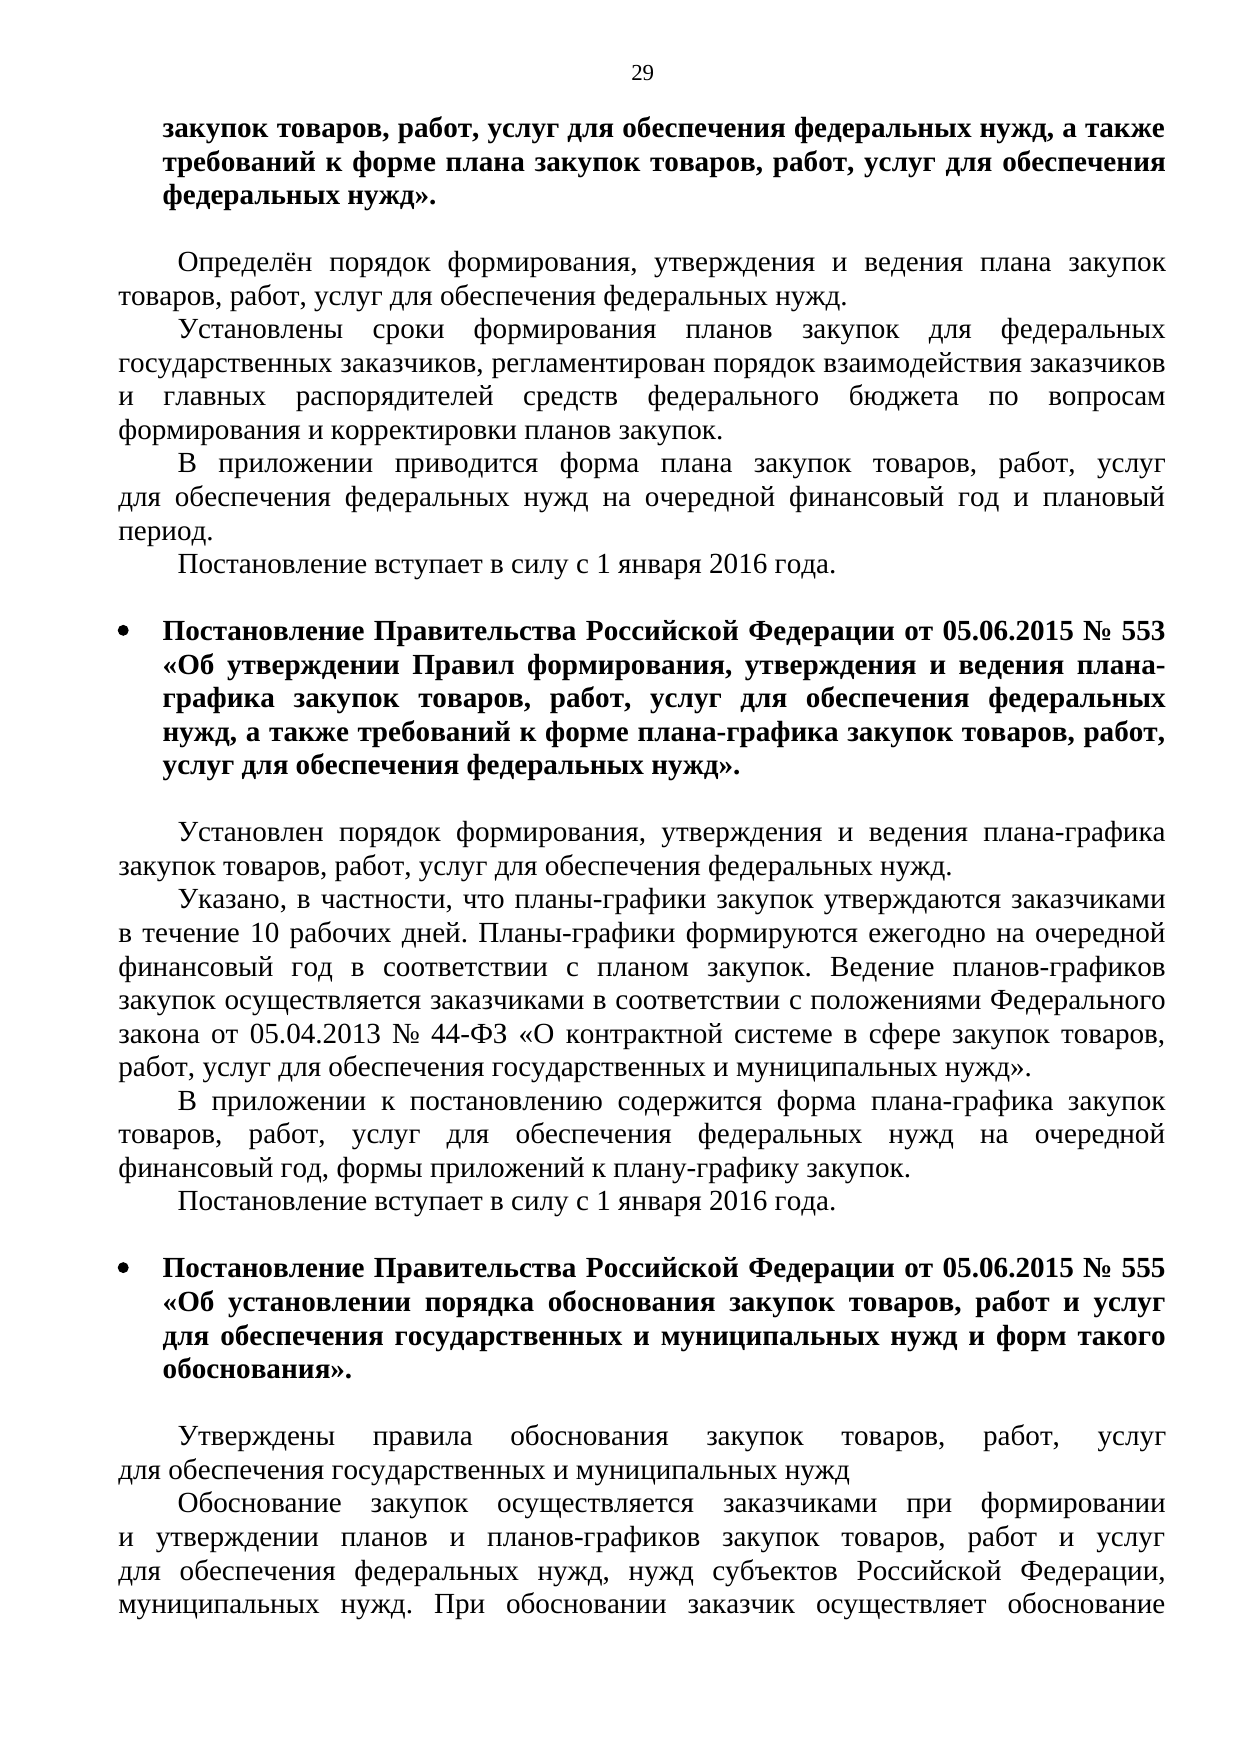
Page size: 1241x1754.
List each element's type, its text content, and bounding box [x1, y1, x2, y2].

text Установлен порядок формирования, утверждения и ведения плана-графика закупок товаров, работ, услуг для обеспечения федеральных нужд. [118, 814, 1167, 882]
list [118, 110, 1167, 211]
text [118, 1486, 1167, 1620]
text В приложении к постановлению содержится форма плана-графика закупок товаров, работ, услуг для обеспечения федеральных нужд на очередной финансовый год, формы приложений к плану-графику закупок. [118, 1083, 1167, 1183]
list Постановление Правительства Российской Федерации от 05.06.2015 № 553 «Об утверждении Правил формирования, утверждения и ведения плана-графика закупок товаров, работ, услуг для обеспечения федеральных нужд, а также требований к форме плана-графика закупок товаров, работ, услуг для обеспечения федеральных нужд». [118, 613, 1167, 781]
list Постановление Правительства Российской Федерации от 05.06.2015 № 555 «Об установлении порядка обоснования закупок товаров, работ и услуг для обеспечения государственных и муниципальных нужд и форм такого обоснования». [118, 1251, 1167, 1385]
text Утверждены правила обоснования закупок товаров, работ, услуг для обеспечения государственных и муниципальных нужд [118, 1418, 1167, 1486]
text Установлены сроки формирования планов закупок для федеральных государственных заказчиков, регламентирован порядок взаимодействия заказчиков и главных распорядителей средств федерального бюджета по вопросам формирования и корректировки планов закупок. [118, 311, 1167, 446]
text Постановление вступает в силу с 1 января 2016 года. [118, 1183, 1167, 1217]
text Определён порядок формирования, утверждения и ведения плана закупок товаров, работ, услуг для обеспечения федеральных нужд. [118, 244, 1167, 311]
text В приложении приводится форма плана закупок товаров, работ, услуг для обеспечения федеральных нужд на очередной финансовый год и плановый период. [118, 446, 1167, 546]
text Указано, в частности, что планы-графики закупок утверждаются заказчиками в течение 10 рабочих дней. Планы-графики формируются ежегодно на очередной финансовый год в соответствии с планом закупок. Ведение планов-графиков закупок осуществляется заказчиками в соответствии с положениями Федерального закона от 05.04.2013 № 44-ФЗ «О контрактной системе в сфере закупок товаров, работ, услуг для обеспечения государственных и муниципальных нужд». [118, 882, 1167, 1083]
text Постановление вступает в силу с 1 января 2016 года. [118, 546, 1167, 580]
